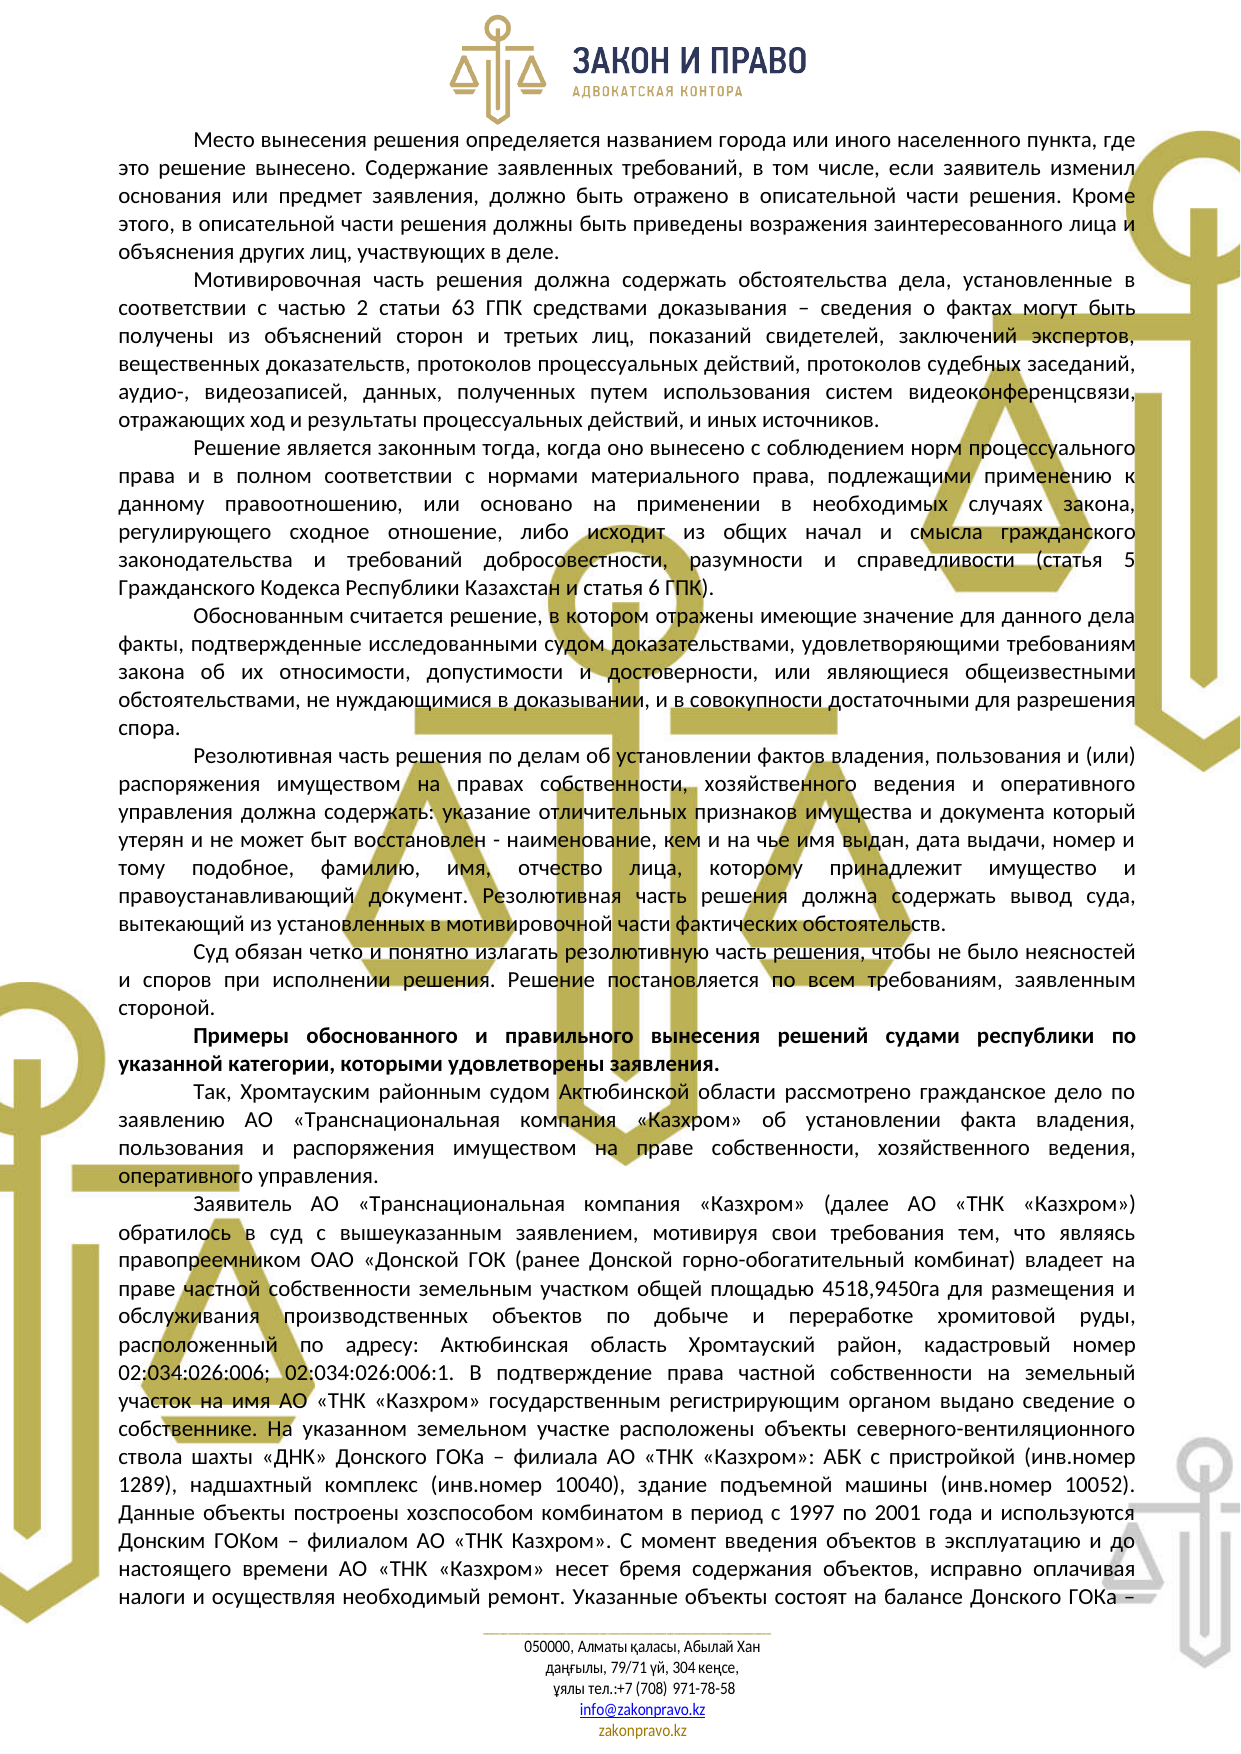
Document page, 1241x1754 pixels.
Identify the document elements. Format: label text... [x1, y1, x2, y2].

picture [449, 14, 807, 125]
text Суд обязан четко и понятно излагать резолютивную часть решения, чтобы не было неясностей и споров при исполнении решения. Решение постановляется по всем требованиям, заявленным стороной. [118, 937, 1137, 1021]
picture [919, 130, 1241, 1669]
text Мотивировочная часть решения должна содержать обстоятельства дела, установленные в соответствии с частью 2 статьи 63 ГПК средствами доказывания – сведения о фактах могут быть получены из объяснений сторон и третьих лиц, показаний свидетелей, заключений экспертов, вещественных доказательств, протоколов процессуальных действий, протоколов судебных заседаний, аудио-, видеозаписей, данных, полученных путем использования систем видеоконференцсвязи, отражающих ход и результаты процессуальных действий, и иных источников. [118, 265, 1137, 433]
picture [341, 1610, 914, 1754]
picture [0, 982, 316, 1754]
text Решение является законным тогда, когда оно вынесено с соблюдением норм процессуального права и в полном соответствии с нормами материального права, подлежащими применению к данному правоотношению, или основано на применении в необходимых случаях закона, регулирующего сходное отношение, либо исходит из общих начал и смысла гражданского законодательства и требований добросовестности, разумности и справедливости (статья 5 Гражданского Кодекса Республики Казахстан и статья 6 ГПК). [118, 433, 1137, 601]
text Резолютивная часть решения по делам об установлении фактов владения, пользования и (или) распоряжения имуществом на правах собственности, хозяйственного ведения и оперативного управления должна содержать: указание отличительных признаков имущества и документа который утерян и не может быт восстановлен - наименование, кем и на чье имя выдан, дата выдачи, номер и тому подобное, фамилию, имя, отчество лица, которому принадлежит имущество и правоустанавливающий документ. Резолютивная часть решения должна содержать вывод суда, вытекающий из установленных в мотивировочной части фактических обстоятельств. [118, 741, 1137, 937]
text Обоснованным считается решение, в котором отражены имеющие значение для данного дела факты, подтвержденные исследованными судом доказательствами, удовлетворяющими требованиям закона об их относимости, допустимости и достоверности, или являющиеся общеизвестными обстоятельствами, не нуждающимися в доказывании, и в совокупности достаточными для разрешения спора. [118, 601, 1137, 741]
text Место вынесения решения определяется названием города или иного населенного пункта, где это решение вынесено. Содержание заявленных требований, в том числе, если заявитель изменил основания или предмет заявления, должно быть отражено в описательной части решения. Кроме этого, в описательной части решения должны быть приведены возражения заинтересованного лица и объяснения других лиц, участвующих в деле. [118, 125, 1137, 265]
text Так, Хромтауским районным судом Актюбинской области рассмотрено гражданское дело по заявлению АО «Транснациональная компания «Казхром» об установлении факта владения, пользования и распоряжения имуществом на праве собственности, хозяйственного ведения, оперативного управления. [118, 1077, 1137, 1189]
text Примеры обоснованного и правильного вынесения решений судами республики по указанной категории, которыми удовлетворены заявления. [118, 1021, 1137, 1077]
